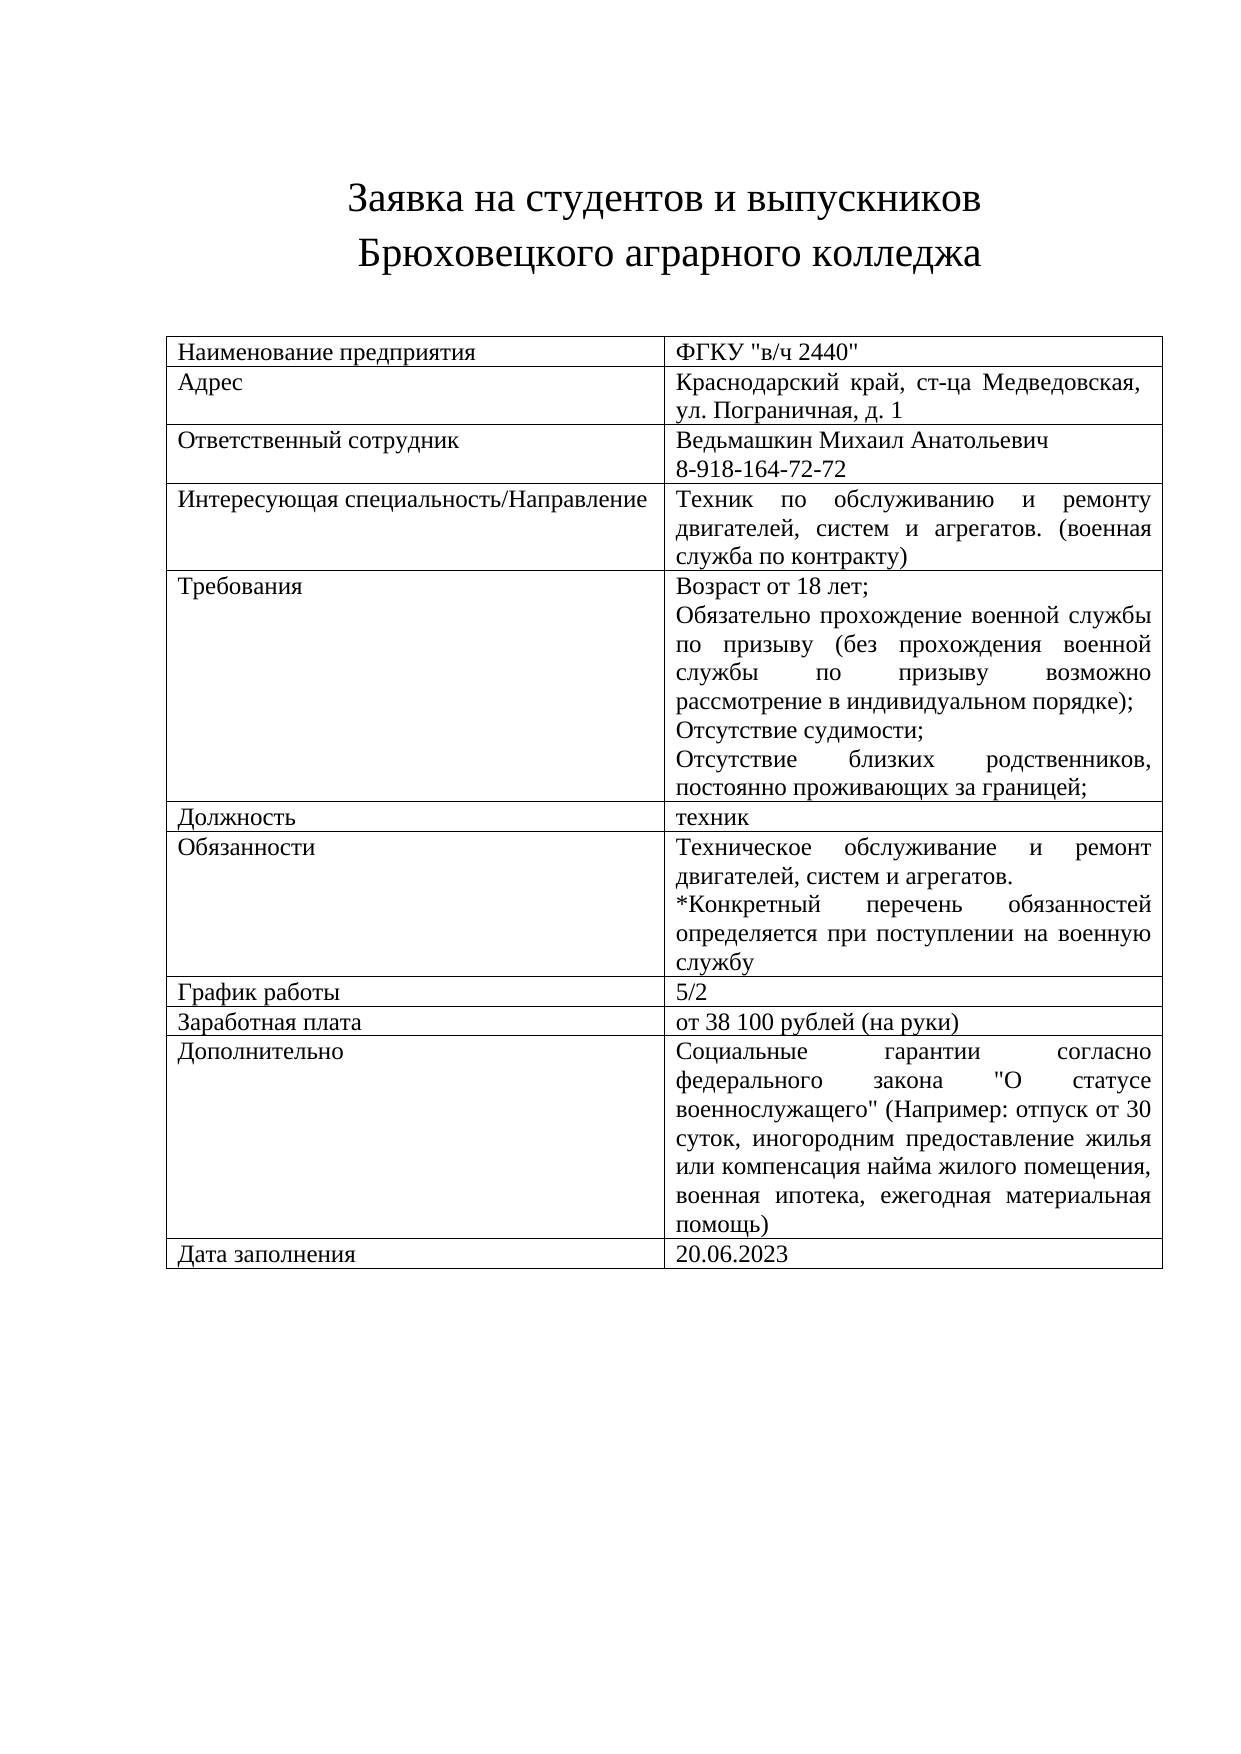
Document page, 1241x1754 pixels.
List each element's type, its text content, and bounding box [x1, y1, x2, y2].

table_cell Должность [167, 802, 664, 831]
table_cell Дополнительно [167, 1036, 664, 1238]
table_cell Краснодарский край, ст-ца Медведовская, ул. Пограничная, д. 1 [665, 367, 1162, 424]
table_cell 5/2 [665, 977, 1162, 1006]
text Заявка на студентов и выпускников [177, 172, 1152, 220]
table_cell Дата заполнения [167, 1239, 664, 1267]
table_cell от 38 100 рублей (на руки) [665, 1007, 1162, 1035]
table_header ФГКУ "в/ч 2440" [665, 337, 1162, 366]
table_cell Социальные гарантии согласно федерального закона "О статусе военнослужащего" (Например: отпуск от 30 суток, иногородним предоставление жилья или компенсация найма жилого помещения, военная ипотека, ежегодная материальная помощь) [665, 1036, 1162, 1238]
table_cell 20.06.2023 [665, 1239, 1162, 1267]
text Брюховецкого аграрного колледжа [177, 227, 1152, 275]
table_cell Ответственный сотрудник [167, 425, 664, 483]
table_cell Интересующая специальность/Направление [167, 484, 664, 570]
table_cell техник [665, 802, 1162, 831]
table_cell Заработная плата [167, 1007, 664, 1035]
table_header Наименование предприятия [167, 337, 664, 366]
table_cell Требования [167, 571, 664, 801]
table_cell Ведьмашкин Михаил Анатольевич 8-918-164-72-72 [665, 425, 1162, 483]
table_cell Техник по обслуживанию и ремонту двигателей, систем и агрегатов. (военная служба по контракту) [665, 484, 1162, 570]
table_cell Возраст от 18 лет; Обязательно прохождение военной службы по призыву (без прохождения военной службы по призыву возможно рассмотрение в индивидуальном порядке); Отсутствие судимости; Отсутствие близких родственников, постоянно проживающих за границей; [665, 571, 1162, 801]
table_cell График работы [167, 977, 664, 1006]
table_cell Обязанности [167, 832, 664, 976]
table_cell Техническое обслуживание и ремонт двигателей, систем и агрегатов. *Конкретный перечень обязанностей определяется при поступлении на военную службу [665, 832, 1162, 976]
table_cell Адрес [167, 367, 664, 424]
